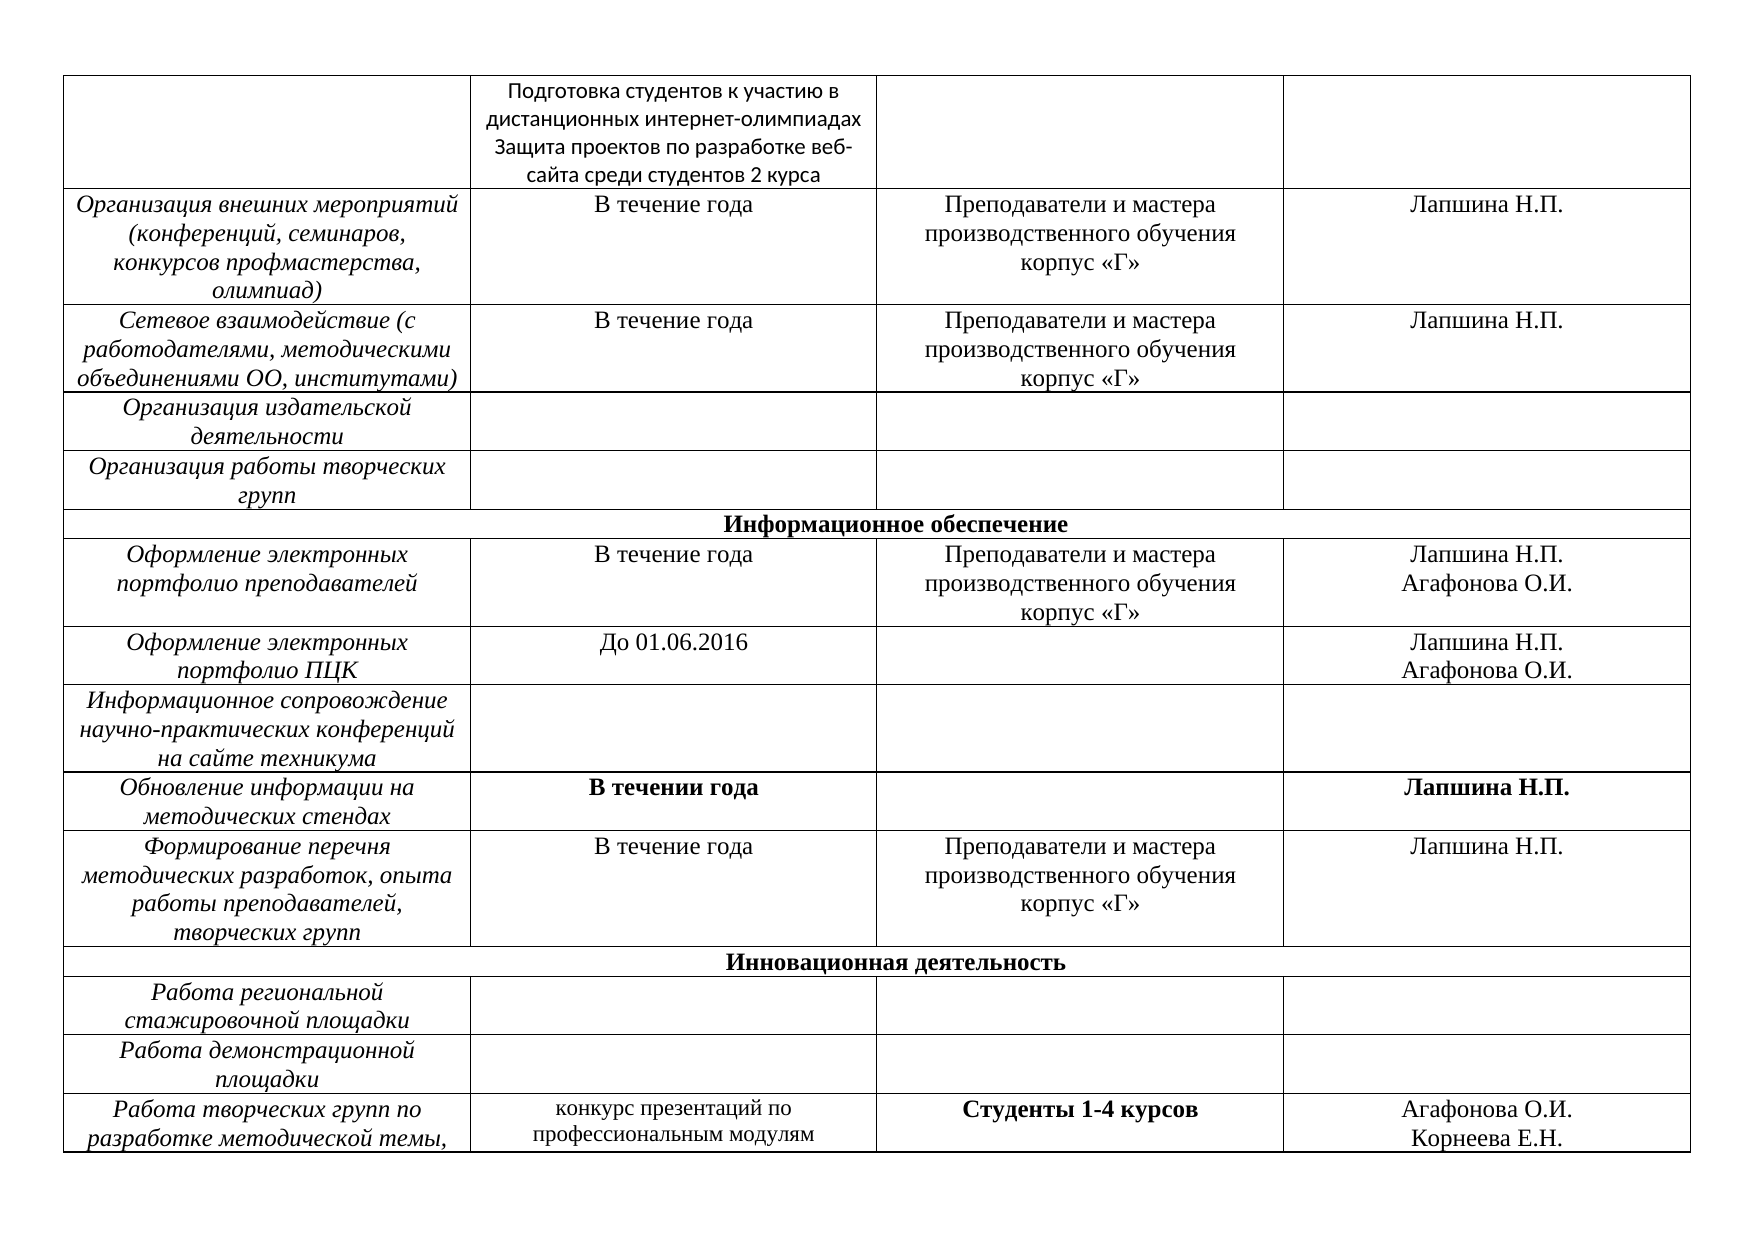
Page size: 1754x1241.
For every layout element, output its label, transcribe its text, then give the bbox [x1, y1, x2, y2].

table_cell [877, 685, 1283, 771]
table_cell [471, 451, 876, 508]
table_cell Формирование перечня методических разработок, опыта работы преподавателей, творческих групп [64, 831, 470, 946]
table_cell Лапшина Н.П. [1284, 773, 1690, 830]
table_cell [877, 977, 1283, 1034]
table_cell Работа региональной стажировочной площадки [64, 977, 470, 1034]
table_cell Оформление электронных портфолио преподавателей [64, 539, 470, 626]
table_cell [1284, 451, 1690, 508]
table_cell [877, 1035, 1283, 1093]
table_cell Информационное сопровождение научно-практических конференций на сайте техникума [64, 685, 470, 771]
table_cell Преподаватели и мастера производственного обучения корпус «Г» [877, 831, 1283, 946]
table_cell Студенты 1-4 курсов [877, 1094, 1283, 1151]
table_cell [1284, 685, 1690, 771]
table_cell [471, 1094, 876, 1151]
table_cell В течение года [471, 539, 876, 626]
table_cell [471, 393, 876, 450]
table_cell [877, 451, 1283, 508]
table_cell Инновационная деятельность [64, 947, 1690, 976]
table_cell [471, 685, 876, 771]
table_cell [1284, 977, 1690, 1034]
table_cell [471, 977, 876, 1034]
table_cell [471, 76, 876, 188]
table_cell [471, 1035, 876, 1093]
table_cell Обновление информации на методических стендах [64, 773, 470, 830]
table_cell [877, 76, 1283, 188]
table_cell В течении года [471, 773, 876, 830]
table_cell Оформление электронных портфолио ПЦК [64, 627, 470, 684]
table_cell [877, 393, 1283, 450]
table_cell Информационное обеспечение [64, 510, 1690, 538]
table_cell Лапшина Н.П. [1284, 831, 1690, 946]
table_cell Лапшина Н.П. Агафонова О.И. [1284, 539, 1690, 626]
table_cell Организация работы творческих групп [64, 451, 470, 508]
table_cell Организация издательской деятельности [64, 393, 470, 450]
table_cell [1284, 1035, 1690, 1093]
table_cell В течение года [471, 831, 876, 946]
table_cell Лапшина Н.П. [1284, 305, 1690, 391]
table_cell Организация внешних мероприятий (конференций, семинаров, конкурсов профмастерства, олимпиад) [64, 189, 470, 304]
table_cell [1284, 393, 1690, 450]
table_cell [64, 1094, 470, 1151]
table_cell [877, 773, 1283, 830]
table_cell В течение года [471, 189, 876, 304]
table_cell Лапшина Н.П. Агафонова О.И. [1284, 627, 1690, 684]
table_cell До 01.06.2016 [471, 627, 876, 684]
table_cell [64, 76, 470, 188]
table_cell [877, 627, 1283, 684]
table_cell В течение года [471, 305, 876, 391]
table_cell Работа демонстрационной площадки [64, 1035, 470, 1093]
table_cell Преподаватели и мастера производственного обучения корпус «Г» [877, 539, 1283, 626]
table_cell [1284, 1094, 1690, 1151]
table_cell Преподаватели и мастера производственного обучения корпус «Г» [877, 305, 1283, 391]
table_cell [1284, 76, 1690, 188]
table_cell Сетевое взаимодействие (с работодателями, методическими объединениями ОО, институтами) [64, 305, 470, 391]
table_cell Преподаватели и мастера производственного обучения корпус «Г» [877, 189, 1283, 304]
table_cell Лапшина Н.П. [1284, 189, 1690, 304]
